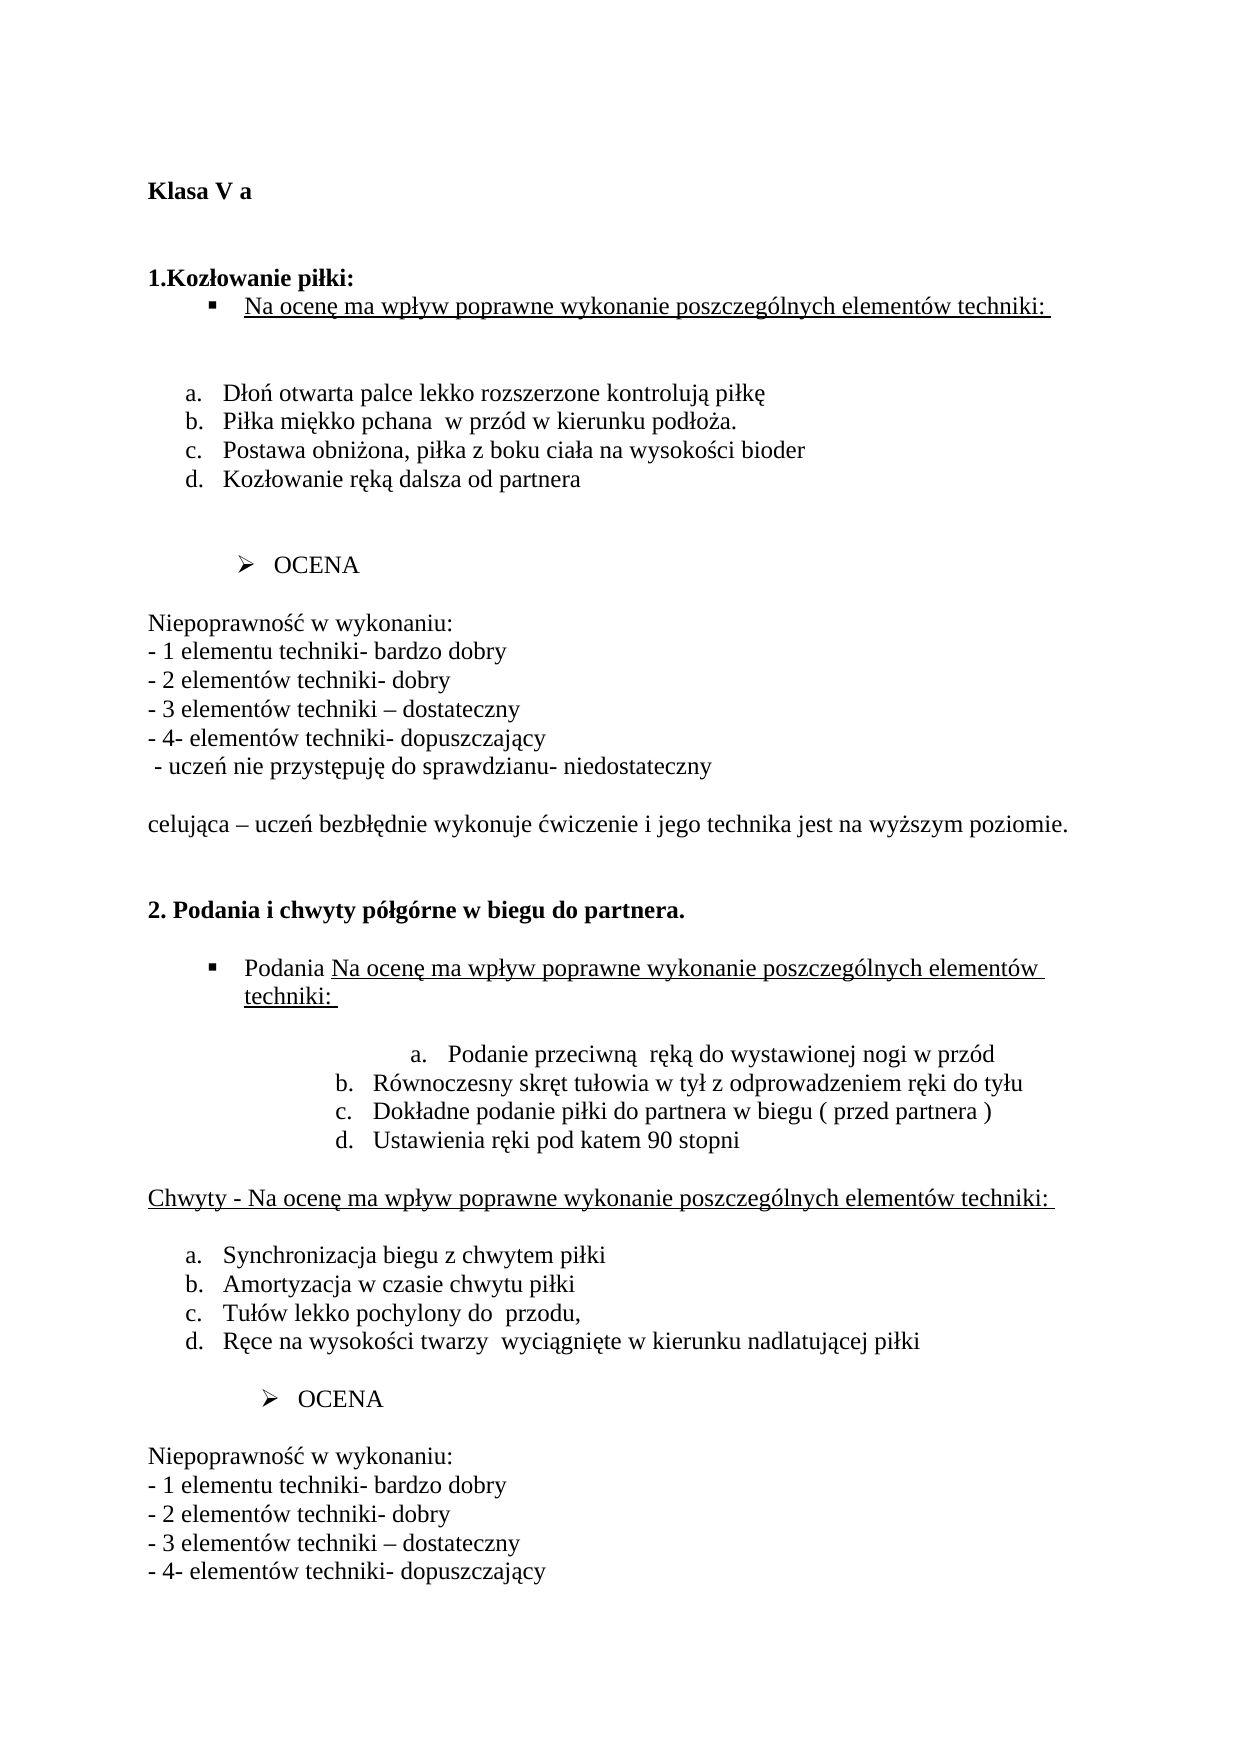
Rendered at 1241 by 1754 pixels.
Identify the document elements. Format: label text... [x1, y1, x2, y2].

list Ustawienia ręki pod katem 90 stopni [335, 1125, 1093, 1154]
text - 1 elementu techniki- bardzo dobry [148, 1470, 1093, 1499]
text Klasa V a [148, 176, 1093, 205]
list Kozłowanie ręką dalsza od partnera [185, 464, 1093, 493]
text 1.Kozłowanie piłki: [148, 263, 1093, 291]
list Synchronizacja biegu z chwytem piłki [185, 1240, 1093, 1269]
text 2. Podania i chwyty półgórne w biegu do partnera. [148, 895, 1093, 924]
list Podania Na ocenę ma wpływ poprawne wykonanie poszczególnych elementów techniki: [207, 953, 1093, 1010]
list OCENA [236, 550, 1093, 579]
list Na ocenę ma wpływ poprawne wykonanie poszczególnych elementów techniki: [207, 291, 1093, 320]
text - uczeń nie przystępuję do sprawdzianu- niedostateczny [148, 751, 1093, 780]
text Chwyty - Na ocenę ma wpływ poprawne wykonanie poszczególnych elementów techniki: [148, 1183, 1093, 1211]
list Postawa obniżona, piłka z boku ciała na wysokości bioder [185, 435, 1093, 464]
text - 4- elementów techniki- dopuszczający [148, 723, 1093, 751]
text celująca – uczeń bezbłędnie wykonuje ćwiczenie i jego technika jest na wyższym poziomie. [148, 809, 1093, 838]
text Niepoprawność w wykonaniu: [148, 608, 1093, 636]
text - 1 elementu techniki- bardzo dobry [148, 636, 1093, 665]
list Podanie przeciwną ręką do wystawionej nogi w przód [410, 1039, 1093, 1068]
list OCENA [260, 1384, 1093, 1413]
list Tułów lekko pochylony do przodu, [185, 1298, 1093, 1326]
list Ręce na wysokości twarzy wyciągnięte w kierunku nadlatującej piłki [185, 1326, 1093, 1355]
list Amortyzacja w czasie chwytu piłki [185, 1269, 1093, 1298]
list Równoczesny skręt tułowia w tył z odprowadzeniem ręki do tyłu [335, 1068, 1093, 1096]
list Dłoń otwarta palce lekko rozszerzone kontrolują piłkę [185, 378, 1093, 406]
list Dokładne podanie piłki do partnera w biegu ( przed partnera ) [335, 1096, 1093, 1125]
text - 3 elementów techniki – dostateczny [148, 694, 1093, 723]
text - 4- elementów techniki- dopuszczający [148, 1556, 1093, 1585]
text - 2 elementów techniki- dobry [148, 665, 1093, 694]
text Niepoprawność w wykonaniu: [148, 1441, 1093, 1470]
text - 2 elementów techniki- dobry [148, 1499, 1093, 1528]
list Piłka miękko pchana w przód w kierunku podłoża. [185, 406, 1093, 435]
text - 3 elementów techniki – dostateczny [148, 1528, 1093, 1556]
